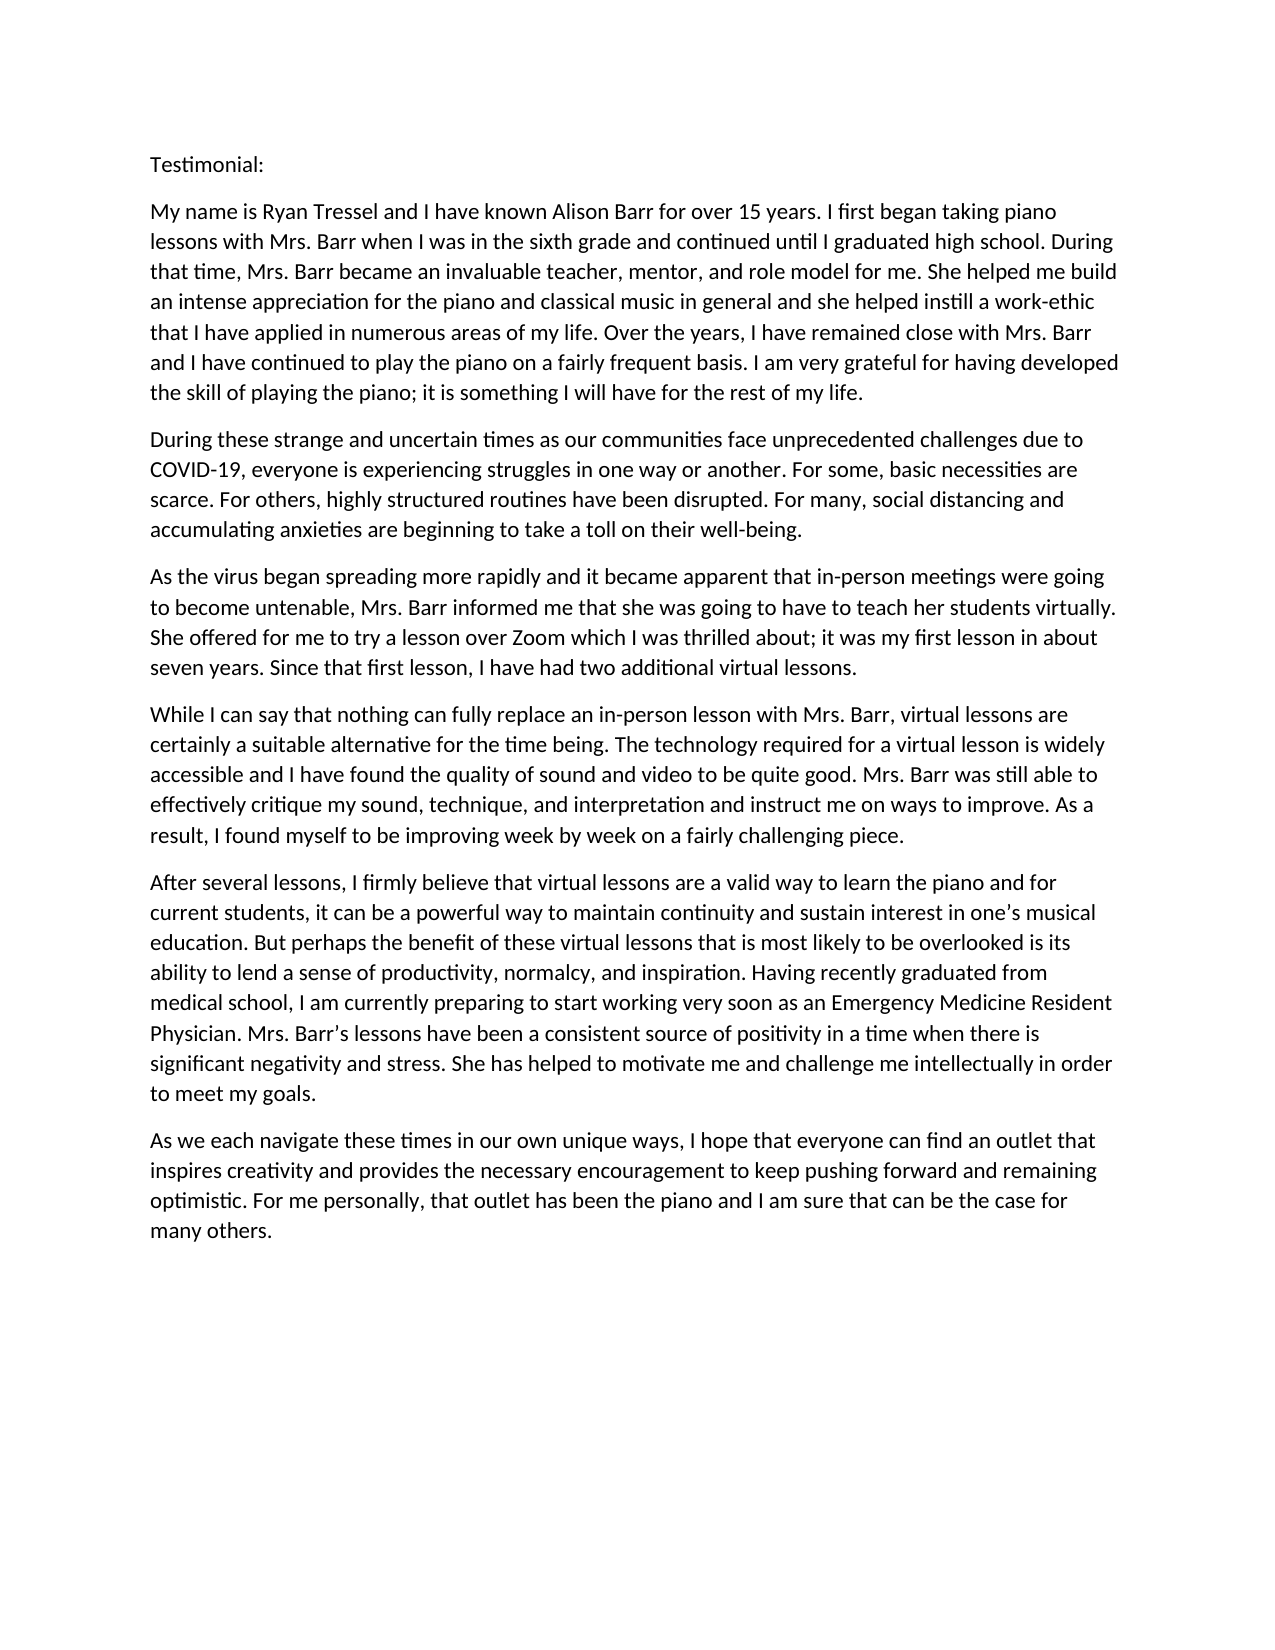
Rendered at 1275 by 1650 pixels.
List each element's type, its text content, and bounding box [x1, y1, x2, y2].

text My name is Ryan Tressel and I have known Alison Barr for over 15 years. I first began taking piano lessons with Mrs. Barr when I was in the sixth grade and continued until I graduated high school. During that time, Mrs. Barr became an invaluable teacher, mentor, and role model for me. She helped me build an intense appreciation for the piano and classical music in general and she helped instill a work-ethic that I have applied in numerous areas of my life. Over the years, I have remained close with Mrs. Barr and I have continued to play the piano on a fairly frequent basis. I am very grateful for having developed the skill of playing the piano; it is something I will have for the rest of my life. [150, 197, 1125, 406]
text As we each navigate these times in our own unique ways, I hope that everyone can find an outlet that inspires creativity and provides the necessary encouragement to keep pushing forward and remaining optimistic. For me personally, that outlet has been the piano and I am sure that can be the case for many others. [150, 1126, 1125, 1245]
text After several lessons, I firmly believe that virtual lessons are a valid way to learn the piano and for current students, it can be a powerful way to maintain continuity and sustain interest in one’s musical education. But perhaps the benefit of these virtual lessons that is most likely to be overlooked is its ability to lend a sense of productivity, normalcy, and inspiration. Having recently graduated from medical school, I am currently preparing to start working very soon as an Emergency Medicine Resident Physician. Mrs. Barr’s lessons have been a consistent source of positivity in a time when there is significant negativity and stress. She has helped to motivate me and challenge me intellectually in order to meet my goals. [150, 868, 1125, 1107]
text During these strange and uncertain times as our communities face unprecedented challenges due to COVID-19, everyone is experiencing struggles in one way or another. For some, basic necessities are scarce. For others, highly structured routines have been disrupted. For many, social distancing and accumulating anxieties are beginning to take a toll on their well-being. [150, 425, 1125, 544]
text As the virus began spreading more rapidly and it became apparent that in-person meetings were going to become untenable, Mrs. Barr informed me that she was going to have to teach her students virtually. She offered for me to try a lesson over Zoom which I was thrilled about; it was my first lesson in about seven years. Since that first lesson, I have had two additional virtual lessons. [150, 562, 1125, 681]
text While I can say that nothing can fully replace an in-person lesson with Mrs. Barr, virtual lessons are certainly a suitable alternative for the time being. The technology required for a virtual lesson is widely accessible and I have found the quality of sound and video to be quite good. Mrs. Barr was still able to effectively critique my sound, technique, and interpretation and instruct me on ways to improve. As a result, I found myself to be improving week by week on a fairly challenging piece. [150, 700, 1125, 849]
text Testimonial: [150, 150, 1125, 178]
